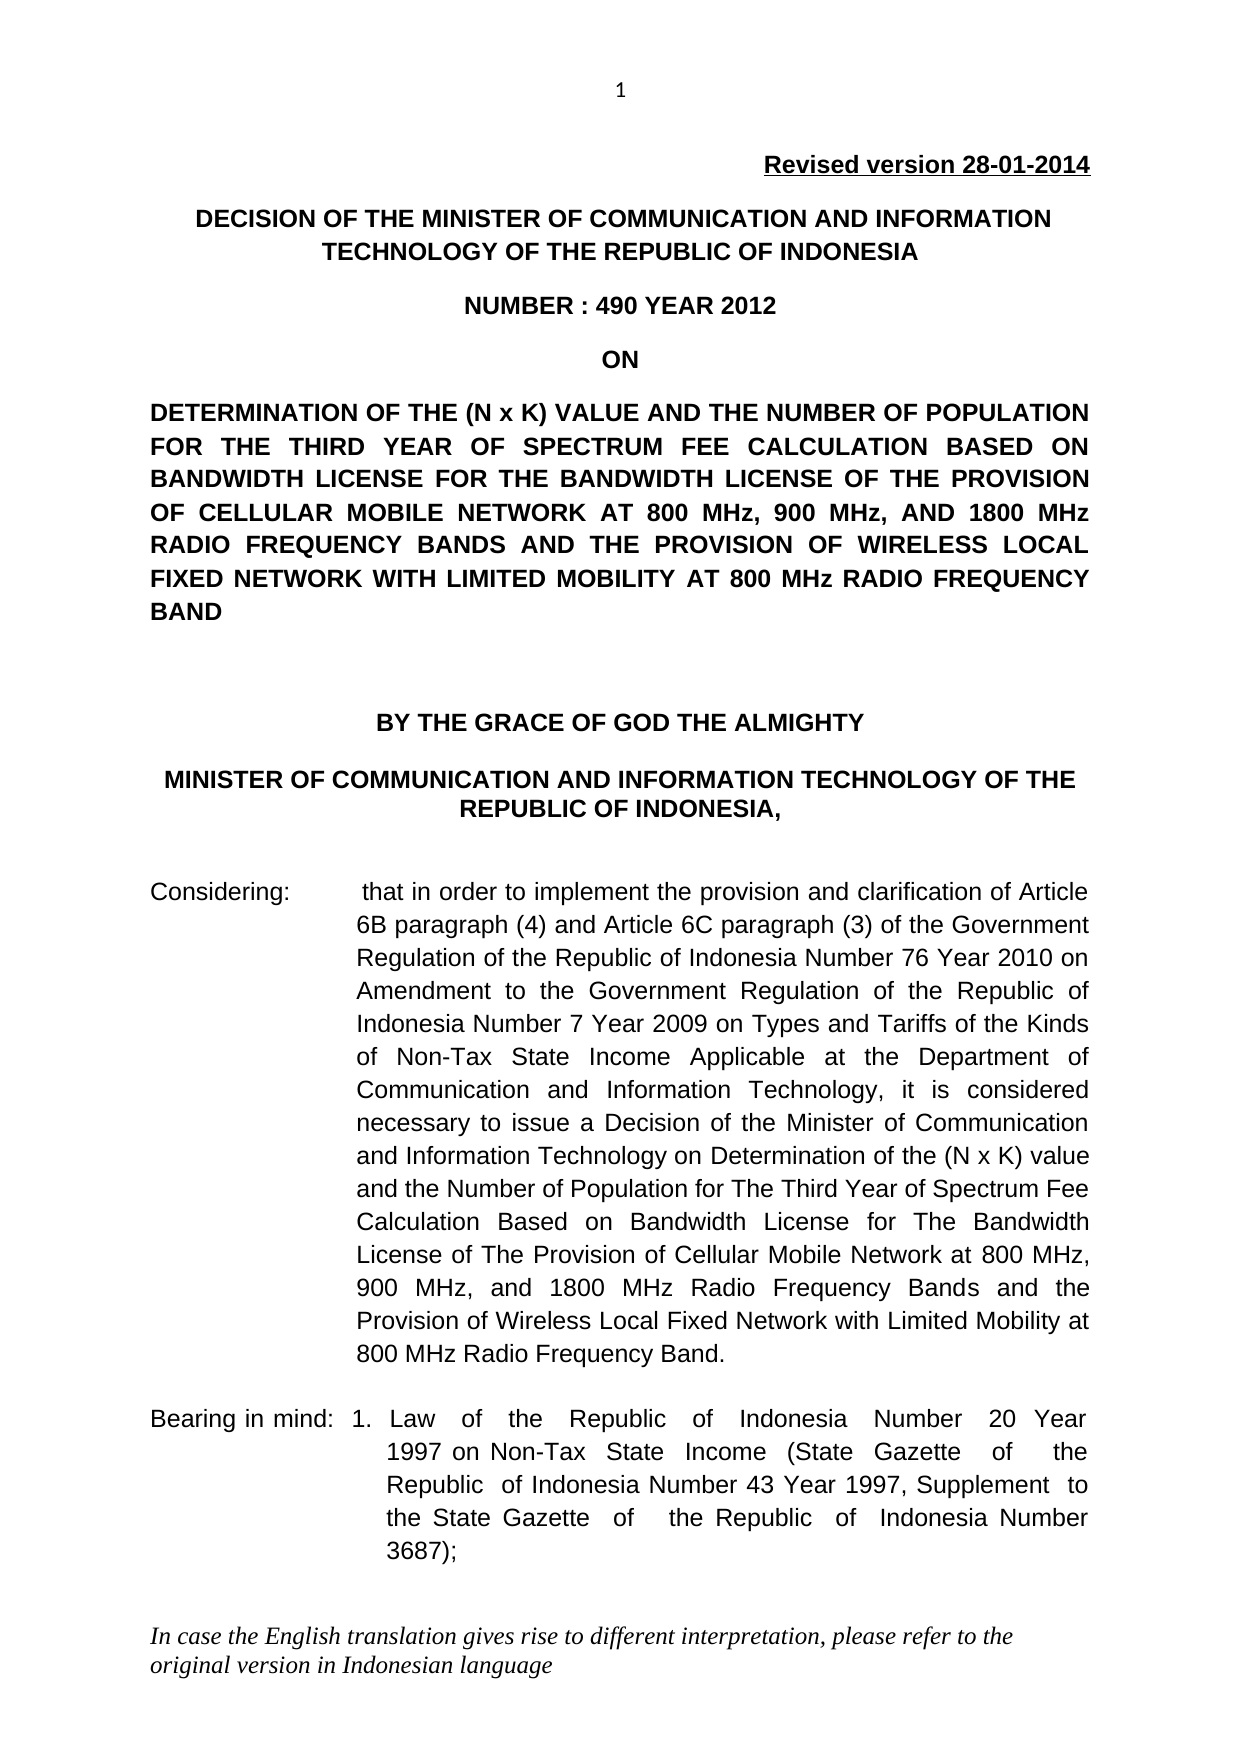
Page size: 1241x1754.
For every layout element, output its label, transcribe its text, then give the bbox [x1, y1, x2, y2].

text DECISION OF THE MINISTER OF COMMUNICATION AND INFORMATION TECHNOLOGY OF THE REPUBLIC OF INDONESIA [150, 204, 1090, 266]
text NUMBER : 490 YEAR 2012 [150, 291, 1090, 319]
text BY THE GRACE OF GOD THE ALMIGHTY [150, 708, 1090, 737]
text Considering: that in order to implement the provision and clarification of Article 6B paragraph (4) and Article 6C paragraph (3) of the Government Regulation of the Republic of Indonesia Number 76 Year 2010 on Amendment to the Government Regulation of the Republic of Indonesia Number 7 Year 2009 on Types and Tariffs of the Kinds of Non-Tax State Income Applicable at the Department of Communication and Information Technology, it is considered necessary to issue a Decision of the Minister of Communication and Information Technology on Determination of the (N x K) value and the Number of Population for The Third Year of Spectrum Fee Calculation Based on Bandwidth License for The Bandwidth License of The Provision of Cellular Mobile Network at 800 MHz, 900 MHz, and 1800 MHz Radio Frequency Bands and the Provision of Wireless Local Fixed Network with Limited Mobility at 800 MHz Radio Frequency Band. [150, 877, 1090, 1368]
text Bearing in mind: 1. Law of the Republic of Indonesia Number 20 Year 1997 on Non-Tax State Income (State Gazette of the Republic of Indonesia Number 43 Year 1997, Supplement to the State Gazette of the Republic of Indonesia Number 3687); [150, 1404, 1090, 1565]
text Revised version 28-01-2014 [150, 150, 1090, 179]
text MINISTER OF COMMUNICATION AND INFORMATION TECHNOLOGY OF THE REPUBLIC OF INDONESIA, [150, 765, 1090, 823]
text ON [150, 344, 1090, 373]
text DETERMINATION OF THE (N x K) VALUE AND THE NUMBER OF POPULATION FOR THE THIRD YEAR OF SPECTRUM FEE CALCULATION BASED ON BANDWIDTH LICENSE FOR THE BANDWIDTH LICENSE OF THE PROVISION OF CELLULAR MOBILE NETWORK AT 800 MHz, 900 MHz, AND 1800 MHz RADIO FREQUENCY BANDS AND THE PROVISION OF WIRELESS LOCAL FIXED NETWORK WITH LIMITED MOBILITY AT 800 MHz RADIO FREQUENCY BAND [150, 398, 1090, 625]
